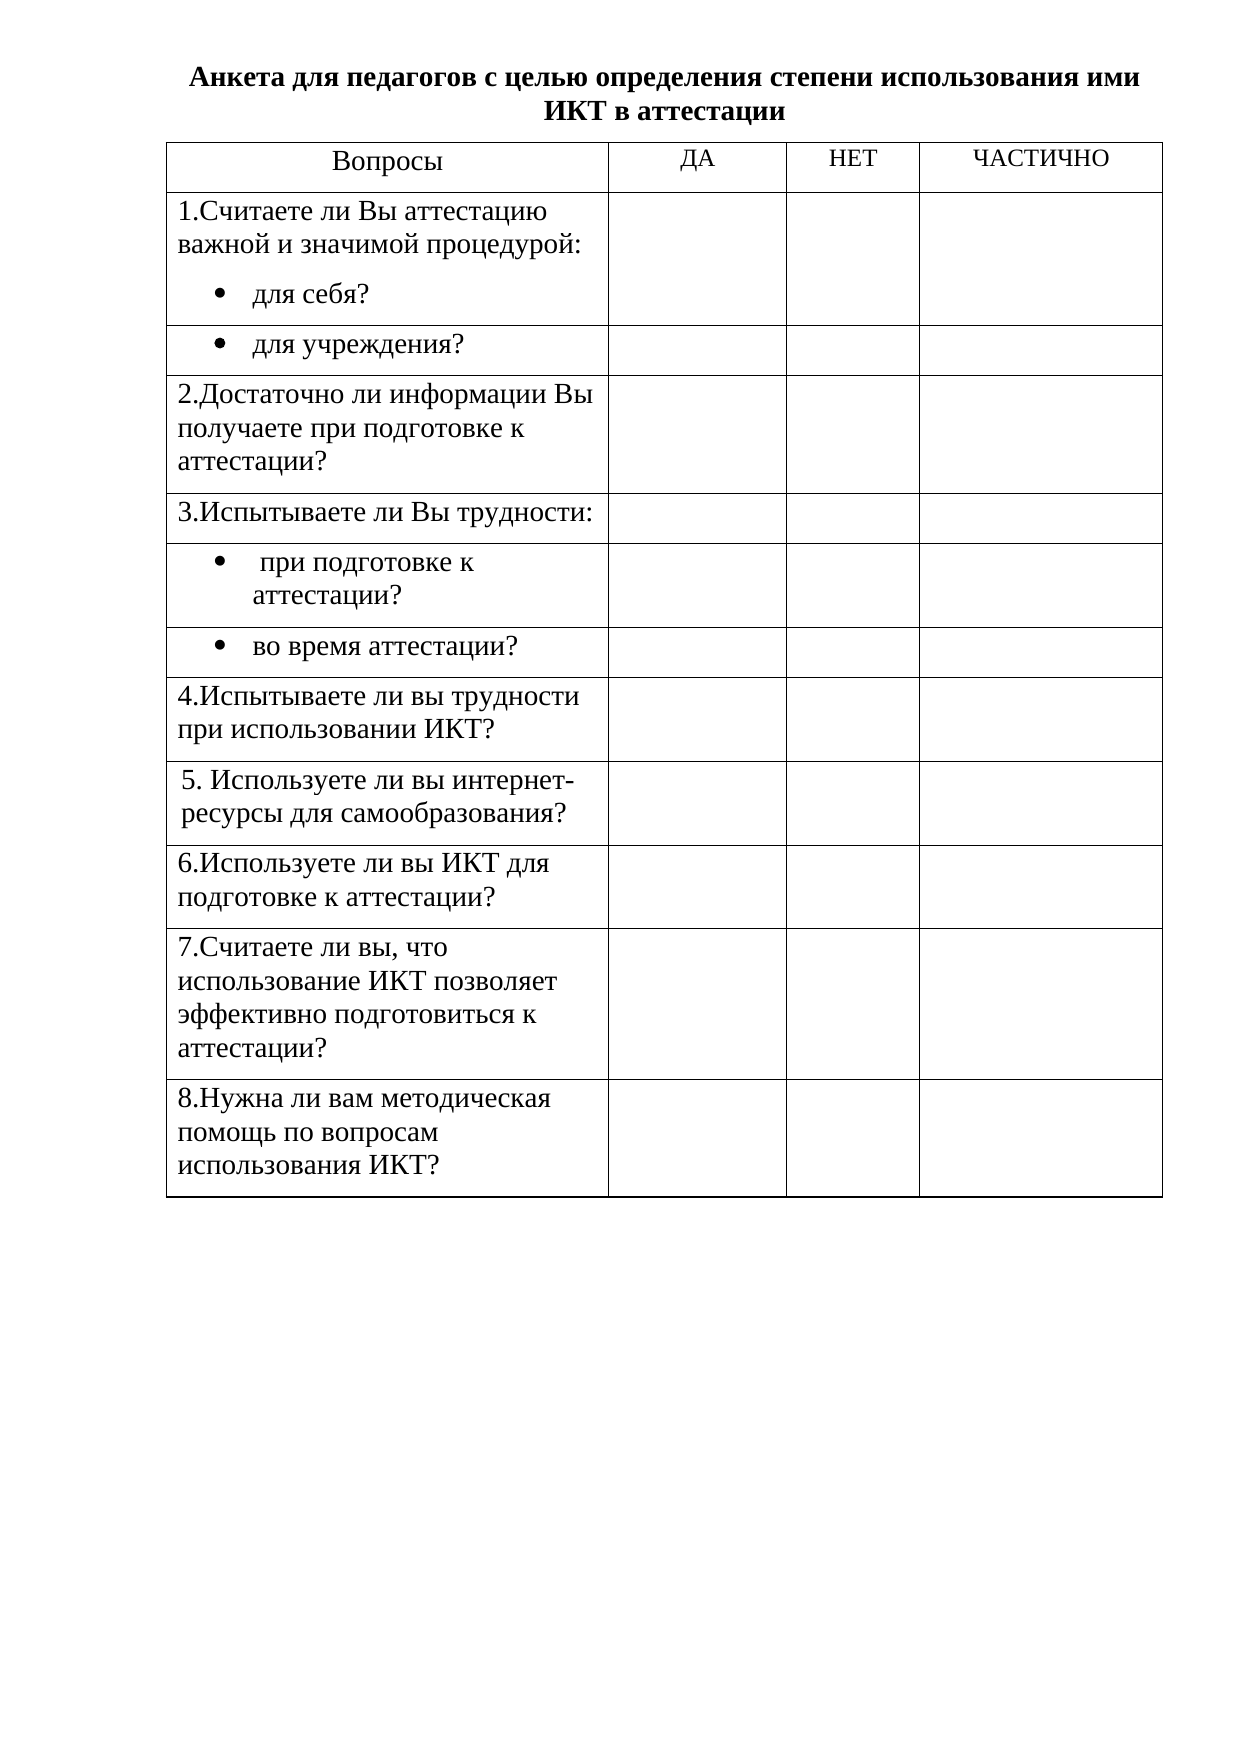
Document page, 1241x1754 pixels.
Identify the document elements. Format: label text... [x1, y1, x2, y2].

table_cell [787, 846, 919, 928]
table_cell [920, 326, 1162, 375]
table_cell 3.Испытываете ли Вы трудности: [167, 494, 608, 543]
table_cell [920, 193, 1162, 325]
table_cell [609, 544, 786, 627]
table_cell [609, 628, 786, 677]
table_cell [787, 678, 919, 761]
table_cell 1.Считаете ли Вы аттестацию важной и значимой процедурой: для себя? [167, 193, 608, 325]
table_cell [920, 929, 1162, 1079]
table_cell [787, 628, 919, 677]
table_cell 4.Испытываете ли вы трудности при использовании ИКТ? [167, 678, 608, 761]
table_cell [609, 494, 786, 543]
text Анкета для педагогов с целью определения степени использования ими ИКТ в аттестации [177, 59, 1152, 126]
table_cell [920, 544, 1162, 627]
table_cell при подготовке к аттестации? [167, 544, 608, 627]
table_cell 6.Используете ли вы ИКТ для подготовке к аттестации? [167, 846, 608, 928]
table_cell [787, 762, 919, 844]
table_header НЕТ [787, 143, 919, 192]
table_cell [920, 628, 1162, 677]
table_cell [920, 376, 1162, 493]
table_cell [920, 494, 1162, 543]
table_cell 5. Используете ли вы интернет-ресурсы для самообразования? [167, 762, 608, 844]
table_cell [609, 193, 786, 325]
table_cell [609, 376, 786, 493]
table_cell [609, 846, 786, 928]
table_cell [787, 376, 919, 493]
table_header ДА [609, 143, 786, 192]
table_cell [920, 678, 1162, 761]
table_cell 2.Достаточно ли информации Вы получаете при подготовке к аттестации? [167, 376, 608, 493]
table_cell [787, 544, 919, 627]
table_cell [787, 1080, 919, 1196]
table_cell [920, 1080, 1162, 1196]
table_cell 8.Нужна ли вам методическая помощь по вопросам использования ИКТ? [167, 1080, 608, 1196]
table_cell [787, 326, 919, 375]
table_cell [920, 846, 1162, 928]
table_cell [609, 1080, 786, 1196]
table_header Вопросы [167, 143, 608, 192]
table_cell 7.Считаете ли вы, что использование ИКТ позволяет эффективно подготовиться к аттестации? [167, 929, 608, 1079]
table_cell [787, 929, 919, 1079]
table_cell для учреждения? [167, 326, 608, 375]
table_cell во время аттестации? [167, 628, 608, 677]
table_cell [920, 762, 1162, 844]
table_header ЧАСТИЧНО [920, 143, 1162, 192]
table_cell [609, 326, 786, 375]
table_cell [787, 494, 919, 543]
table_cell [787, 193, 919, 325]
table_cell [609, 762, 786, 844]
table_cell [609, 929, 786, 1079]
table_cell [609, 678, 786, 761]
